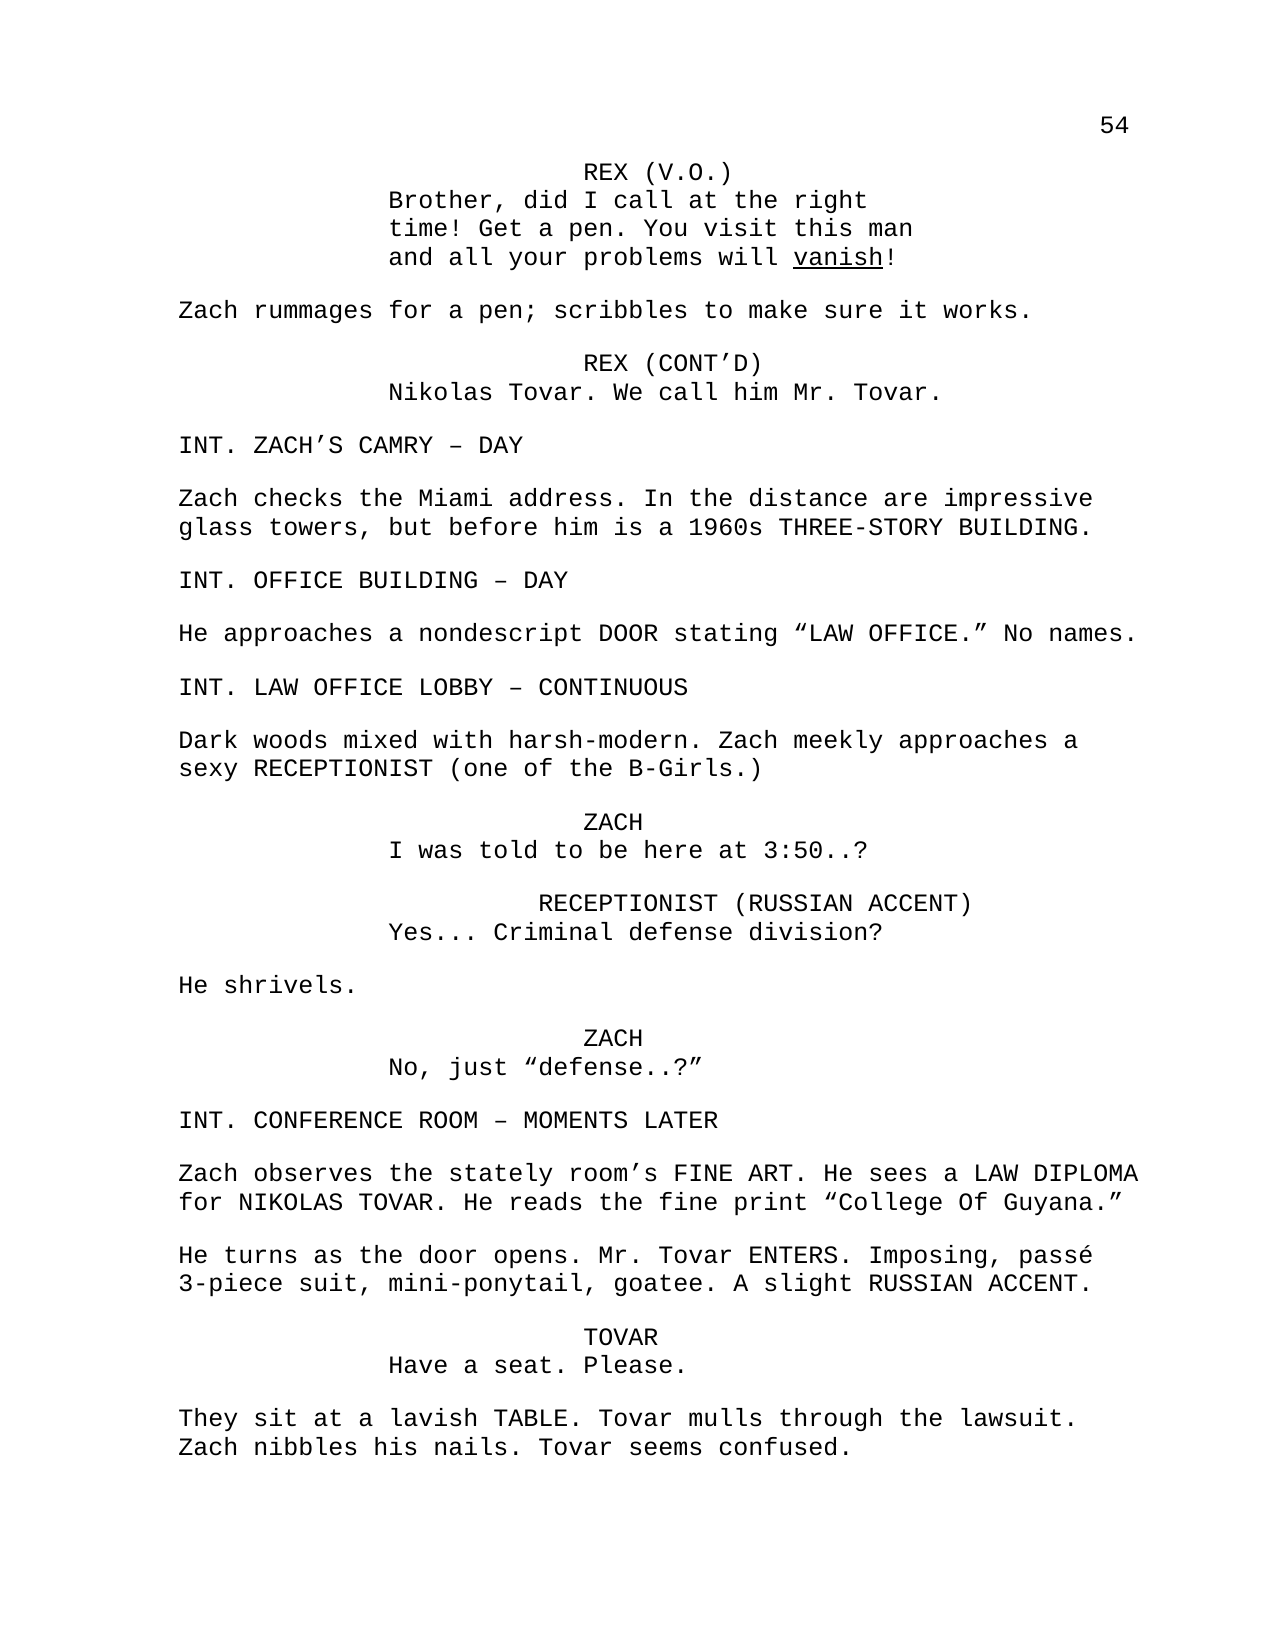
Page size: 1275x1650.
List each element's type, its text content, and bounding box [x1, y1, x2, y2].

text Zach checks the Miami address. In the distance are impressive glass towers, but before him is a 1960s THREE-STORY BUILDING. [178, 486, 1144, 543]
text Nikolas Tovar. We call him Mr. Tovar. [388, 379, 947, 408]
text zach [583, 809, 975, 838]
text Zach observes the stately room’s FINE ART. He sees a LAW DIPLOMA for NIKOLAS TOVAR. He reads the fine print “College Of Guyana.” [178, 1161, 1162, 1218]
text receptionist (russian accent) [178, 891, 975, 919]
text Yes... Criminal defense division? [388, 919, 966, 948]
text int. zach’s camry – day [178, 433, 1125, 461]
text zach [583, 1026, 975, 1054]
text int. conference room – moments later [178, 1108, 1125, 1136]
text He turns as the door opens. Mr. Tovar ENTERS. Imposing, passé 3-piece suit, mini-ponytail, goatee. A slight RUSSIAN ACCENT. [178, 1243, 1125, 1299]
text Have a seat. Please. [388, 1353, 930, 1381]
text They sit at a lavish TABLE. Tovar mulls through the lawsuit. Zach nibbles his nails. Tovar seems confused. [178, 1406, 1125, 1463]
text int. law office lobby – continuous [178, 674, 1125, 703]
text Tovar [583, 1324, 975, 1353]
text He approaches a nondescript DOOR stating “LAW OFFICE.” No names. [178, 621, 1172, 649]
text int. office building – day [178, 568, 1125, 596]
text rex (cont’d) [583, 351, 975, 379]
text I was told to be here at 3:50..? [388, 838, 928, 866]
text Dark woods mixed with harsh-modern. Zach meekly approaches a sexy RECEPTIONIST (one of the B-Girls.) [178, 728, 1116, 784]
text Brother, did I call at the right time! Get a pen. You visit this man and all your problems will vanish! [388, 188, 930, 273]
text He shrivels. [178, 973, 1125, 1001]
text rex (v.o.) [583, 159, 975, 188]
text No, just “defense..?” [388, 1054, 930, 1083]
text Zach rummages for a pen; scribbles to make sure it works. [178, 298, 1125, 326]
